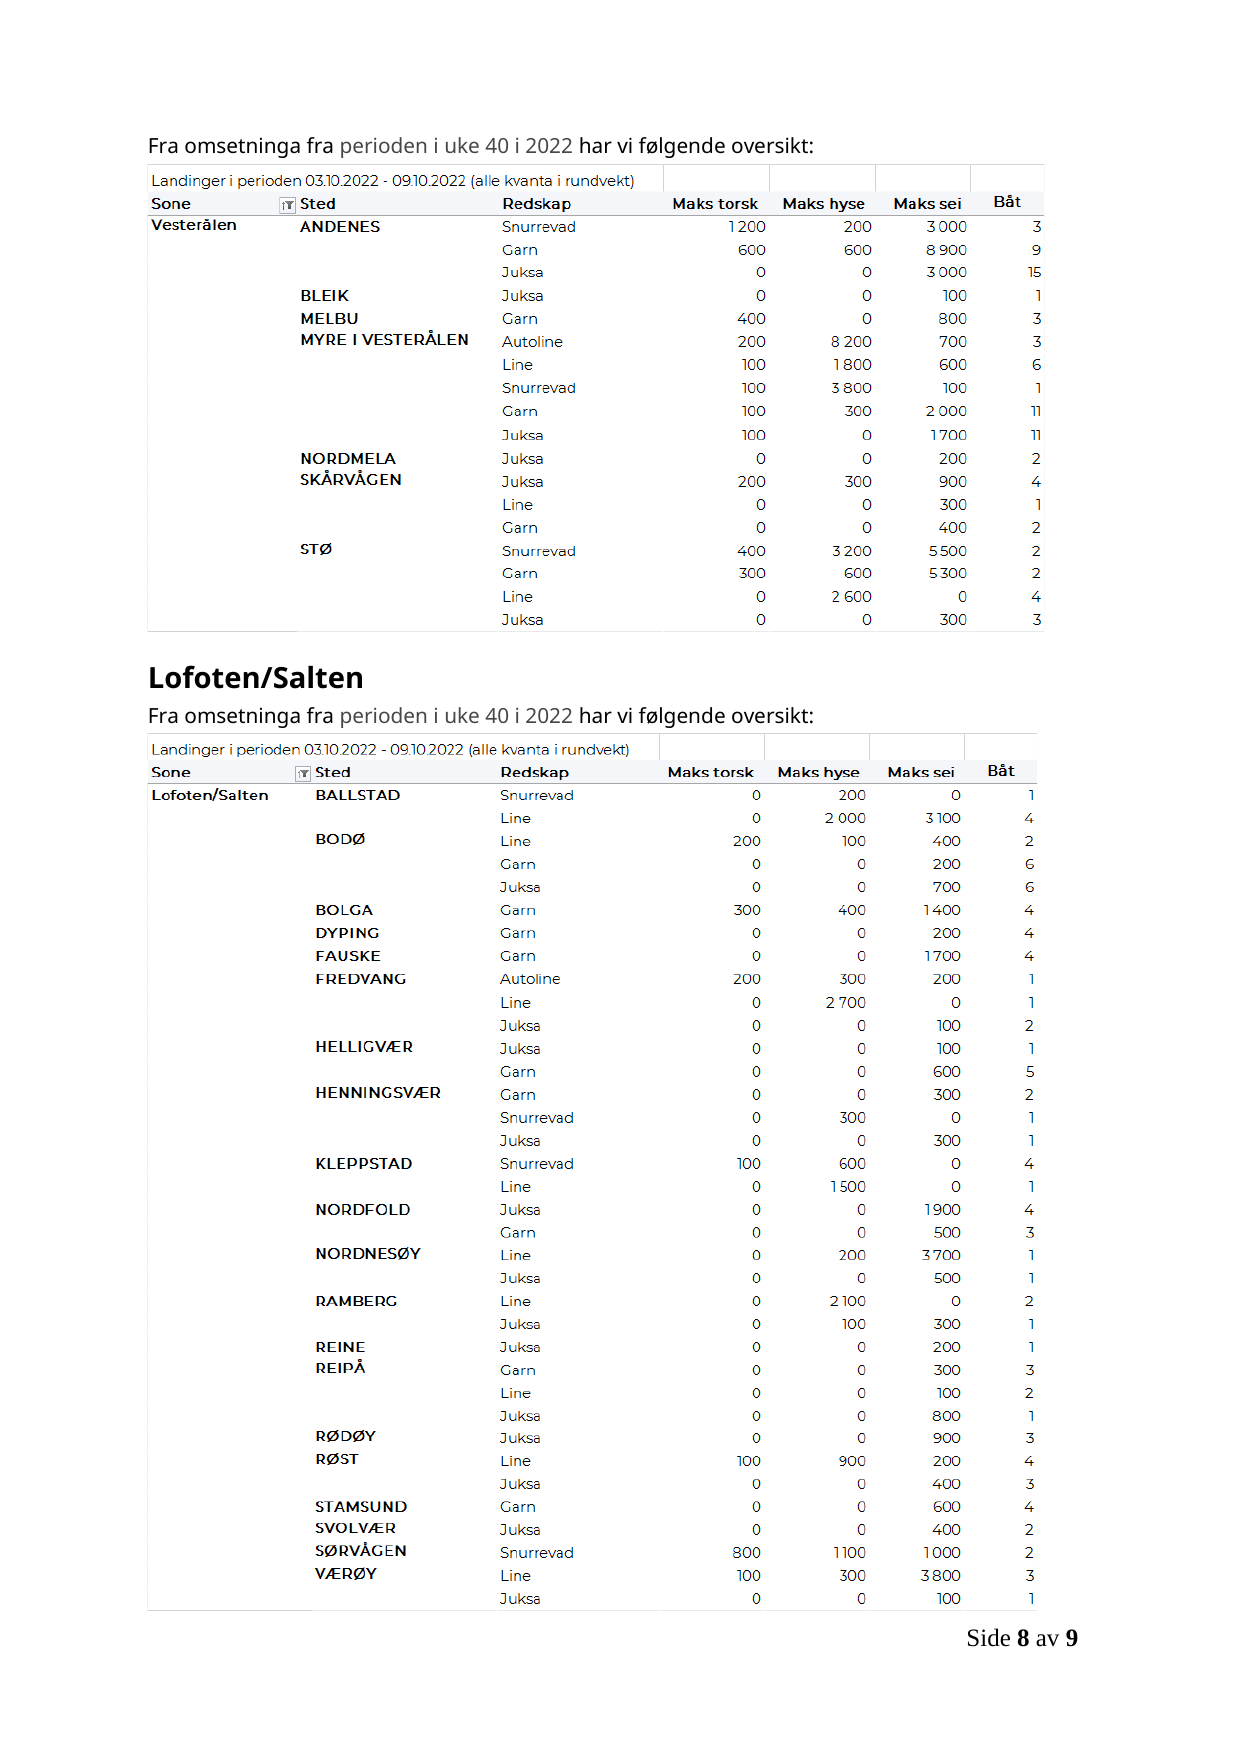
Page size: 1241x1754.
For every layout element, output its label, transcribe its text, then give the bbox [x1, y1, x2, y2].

picture [147, 164, 1045, 632]
picture [147, 733, 1038, 1611]
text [148, 131, 1078, 631]
